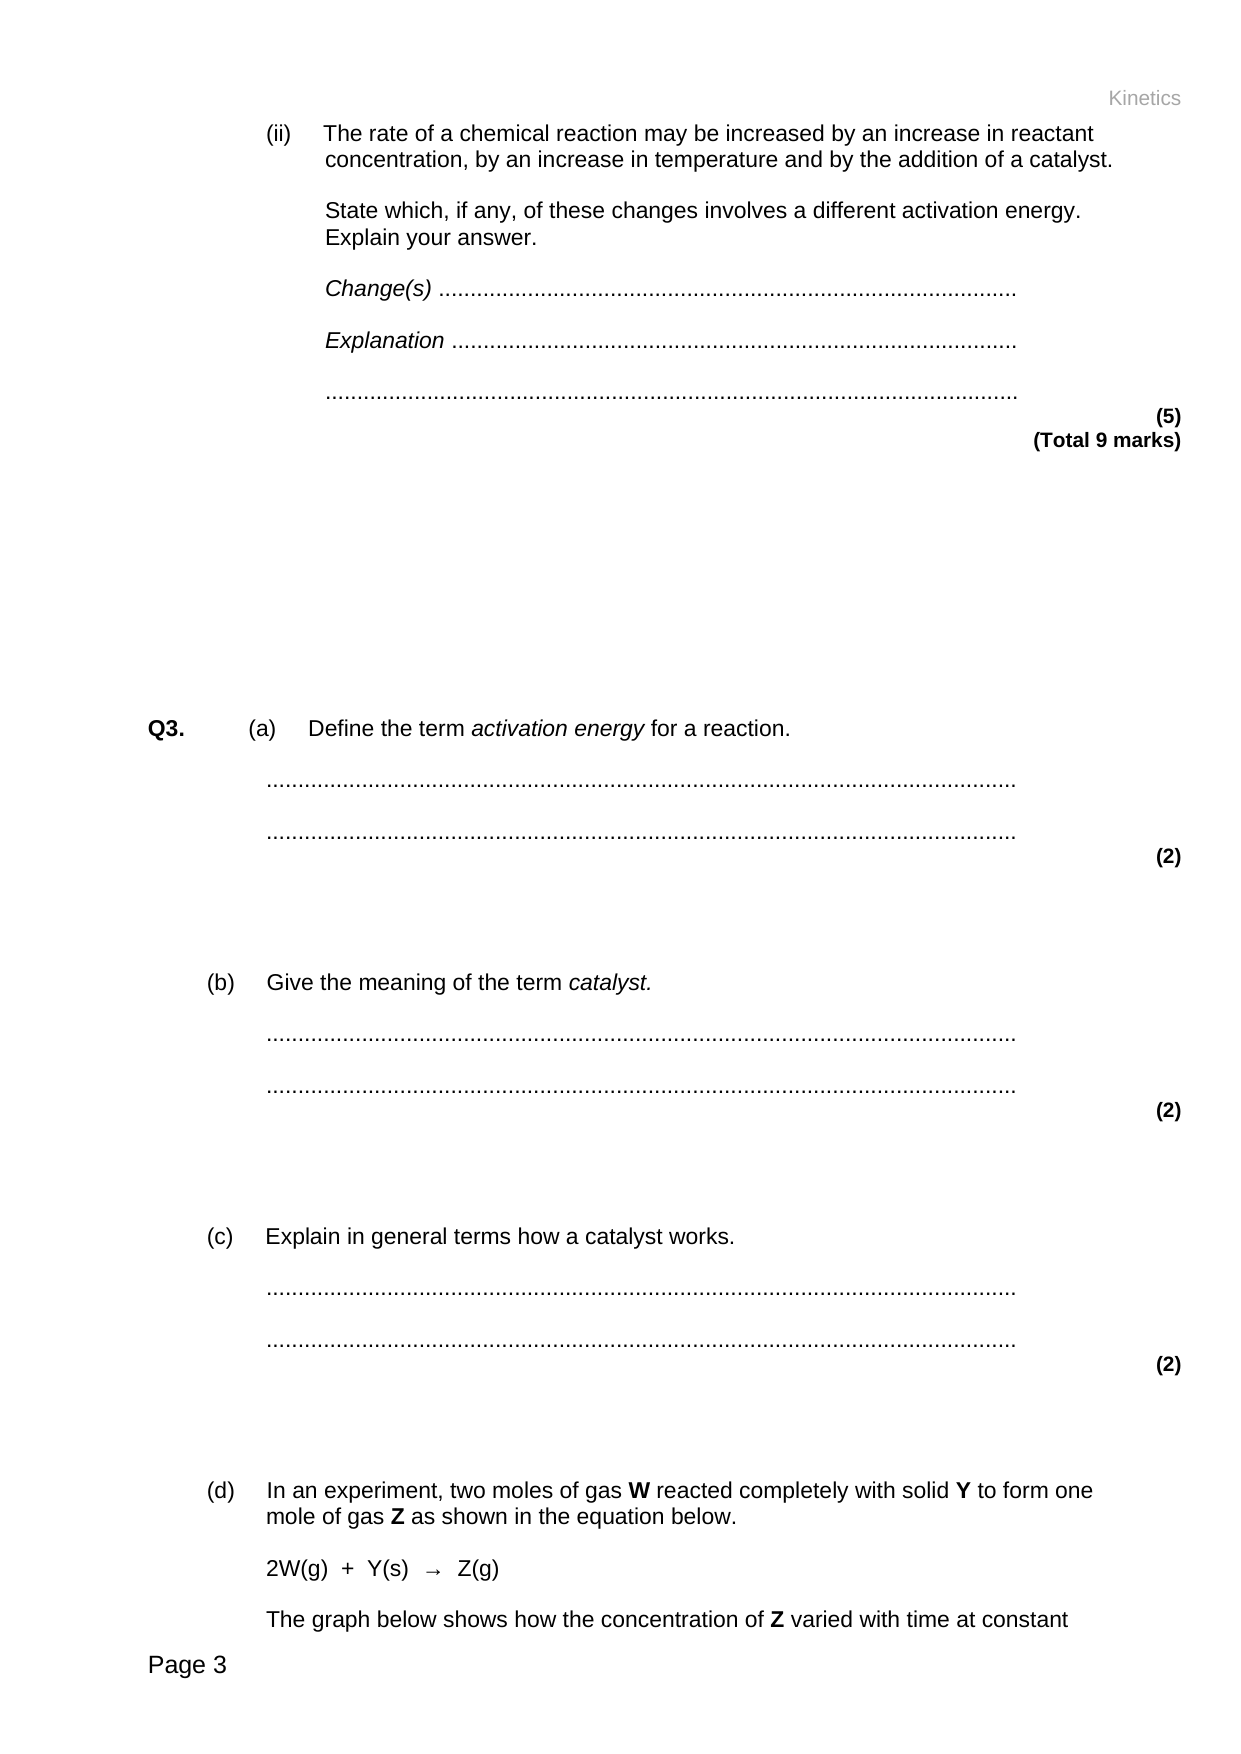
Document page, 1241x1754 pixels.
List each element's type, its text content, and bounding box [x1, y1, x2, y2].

text (2) [148, 1352, 1181, 1376]
text State which, if any, of these changes involves a different activation energy. Explain your answer. [325, 197, 1122, 250]
text (d) In an experiment, two moles of gas W reacted completely with solid Y to form one mole of gas Z as shown in the equation below. [207, 1477, 1122, 1529]
text Change(s) ........................................................................................... [325, 275, 1122, 302]
text ...................................................................................................................... [266, 1072, 1122, 1098]
text (ii) The rate of a chemical reaction may be increased by an increase in reactant concentration, by an increase in temperature and by the addition of a catalyst. [266, 120, 1122, 172]
text (b) Give the meaning of the term catalyst. [207, 969, 1122, 995]
text (2) [148, 844, 1181, 868]
text ...................................................................................................................... [266, 1326, 1122, 1352]
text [266, 1606, 1122, 1632]
text ...................................................................................................................... [266, 1274, 1122, 1301]
text ............................................................................................................. [325, 378, 1122, 404]
text ...................................................................................................................... [266, 818, 1122, 844]
text Explanation ......................................................................................... [325, 327, 1122, 353]
text ...................................................................................................................... [266, 1020, 1122, 1047]
text (5) [148, 404, 1181, 428]
text 2W(g) + Y(s) → Z(g) [266, 1554, 1122, 1581]
text (c) Explain in general terms how a catalyst works. [207, 1223, 1122, 1249]
text (Total 9 marks) [148, 428, 1181, 452]
text ...................................................................................................................... [266, 766, 1122, 793]
text (2) [148, 1098, 1181, 1122]
text Q3. (a) Define the term activation energy for a reaction. [148, 715, 1122, 741]
